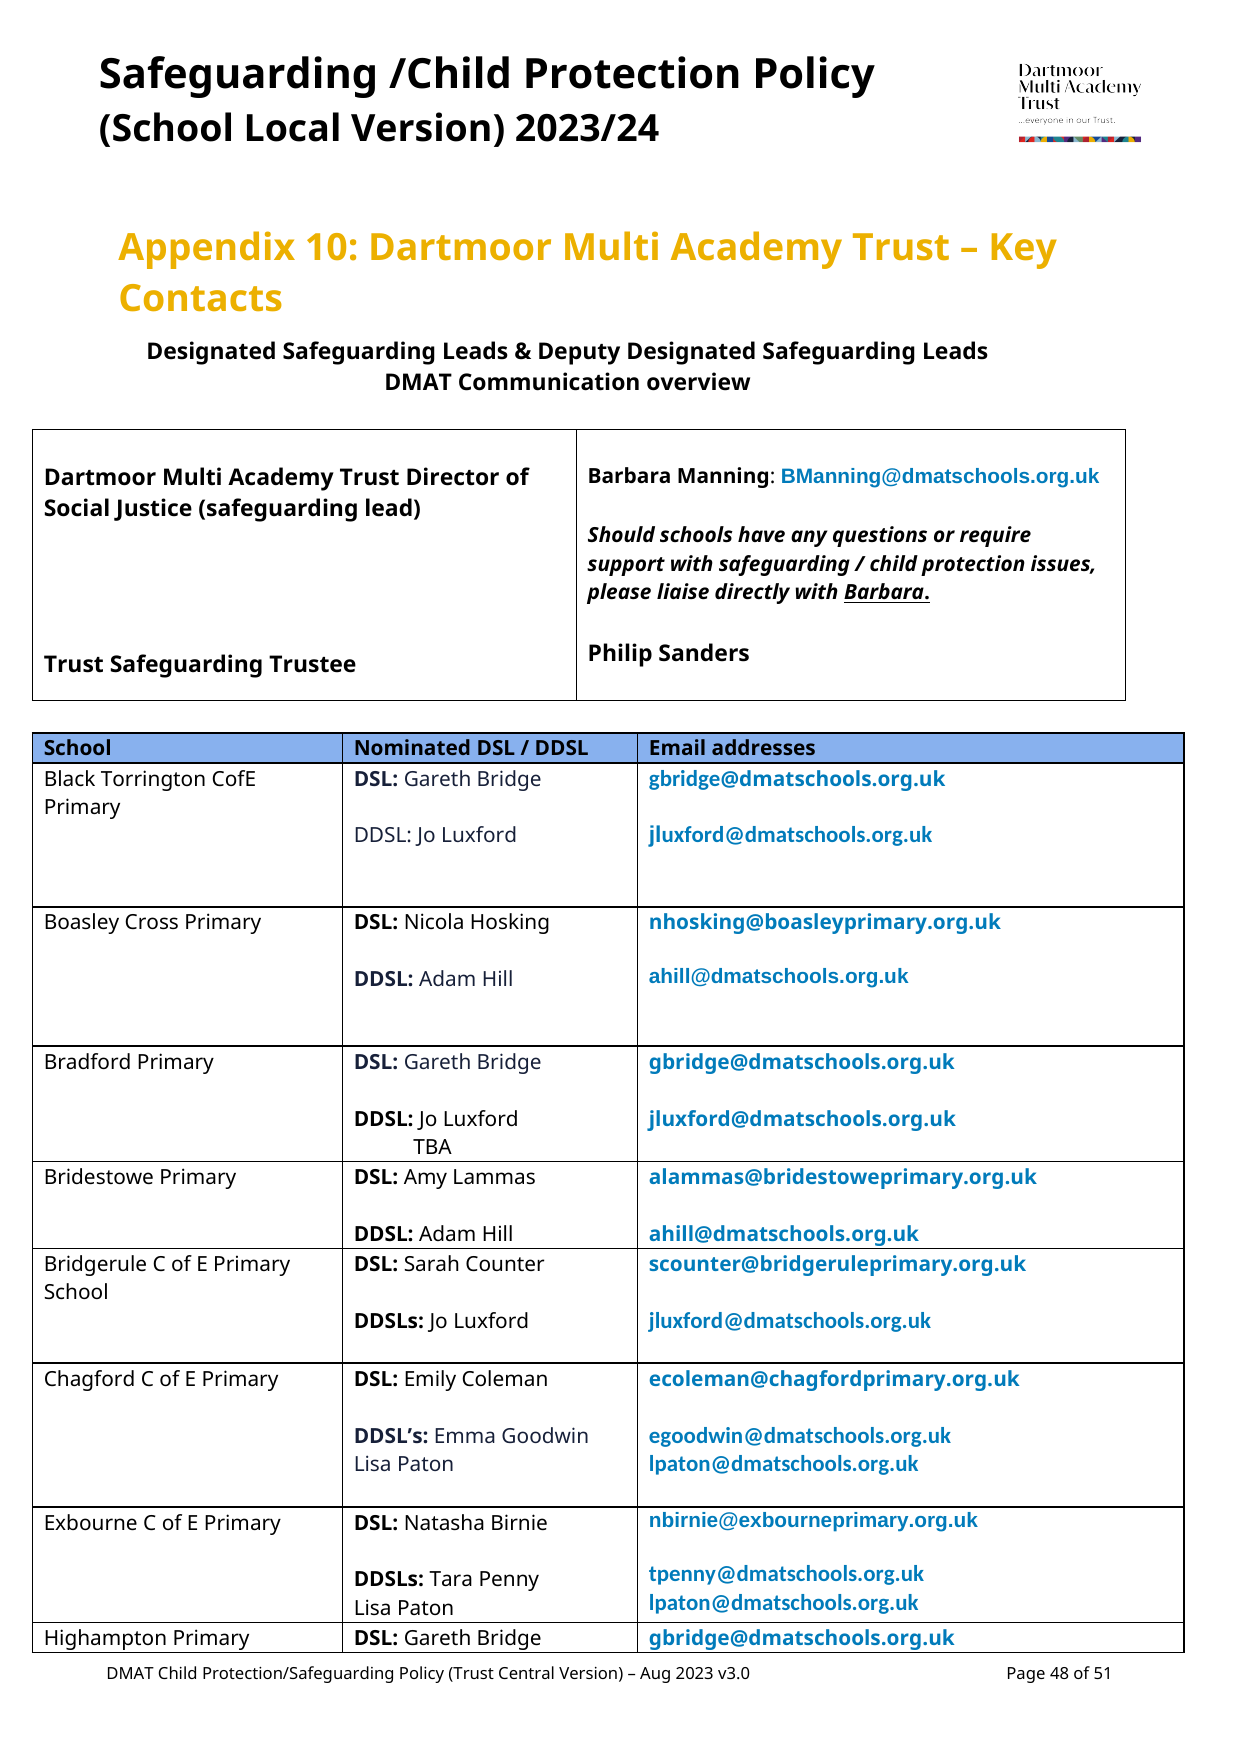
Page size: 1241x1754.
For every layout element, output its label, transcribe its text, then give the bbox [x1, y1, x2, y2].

table_cell scounter@bridgeruleprimary.org.uk jluxford@dmatschools.org.uk [638, 1249, 1183, 1362]
table_cell Highampton Primary [33, 1623, 342, 1652]
table_cell Bridgerule C of E Primary School [33, 1249, 342, 1362]
table_cell Bridestowe Primary [33, 1162, 342, 1247]
table_cell DSL: Nicola Hosking DDSL: Adam Hill [343, 908, 637, 1045]
table_cell Boasley Cross Primary [33, 908, 342, 1045]
subtitle Appendix 10: Dartmoor Multi Academy Trust – Key Contacts [118, 220, 1117, 322]
table_header Dartmoor Multi Academy Trust Director of Social Justice (safeguarding lead) Trust Safeguarding Trustee [33, 430, 576, 700]
table_header Nominated DSL / DDSL [343, 734, 637, 762]
table_cell Exbourne C of E Primary [33, 1508, 342, 1621]
table_cell nhosking@boasleyprimary.org.uk ahill@dmatschools.org.uk [638, 908, 1183, 1045]
table_cell DSL: Gareth Bridge DDSLs: Jo Luxford [343, 1623, 637, 1652]
table_cell Bradford Primary [33, 1047, 342, 1161]
table_cell gbridge@dmatschools.org.uk jluxford@dmatschools.org.uk [638, 1623, 1183, 1652]
table_cell DSL: Amy Lammas DDSL: Adam Hill [343, 1162, 637, 1247]
table_cell DSL: Gareth Bridge DDSL: Jo Luxford [343, 764, 637, 906]
table_cell nbirnie@exbourneprimary.org.uk tpenny@dmatschools.org.uk lpaton@dmatschools.org.uk [638, 1508, 1183, 1621]
table_cell ecoleman@chagfordprimary.org.uk egoodwin@dmatschools.org.uk lpaton@dmatschools.org.uk [638, 1364, 1183, 1506]
table_cell DSL: Natasha Birnie DDSLs: Tara Penny Lisa Paton [343, 1508, 637, 1621]
table_cell gbridge@dmatschools.org.uk jluxford@dmatschools.org.uk [638, 1047, 1183, 1161]
table_cell gbridge@dmatschools.org.uk jluxford@dmatschools.org.uk [638, 764, 1183, 906]
table_cell DSL: Emily Coleman DDSL’s: Emma Goodwin Lisa Paton [343, 1364, 637, 1506]
table_header Barbara Manning: BManning@dmatschools.org.uk Should schools have any questions or require support with safeguarding / child protection issues, please liaise directly with Barbara. Philip Sanders [577, 430, 1125, 700]
table_cell Black Torrington CofE Primary [33, 764, 342, 906]
picture [1016, 62, 1143, 144]
text Designated Safeguarding Leads & Deputy Designated Safeguarding Leads [18, 335, 1117, 366]
table_cell DSL: Gareth Bridge DDSL: Jo Luxford TBA [343, 1047, 637, 1161]
table_header School [33, 734, 342, 762]
table_cell DSL: Sarah Counter DDSLs: Jo Luxford [343, 1249, 637, 1362]
table_header Email addresses [638, 734, 1183, 762]
text DMAT Communication overview [18, 366, 1117, 397]
table_cell Chagford C of E Primary [33, 1364, 342, 1506]
table_cell alammas@bridestoweprimary.org.uk ahill@dmatschools.org.uk [638, 1162, 1183, 1247]
